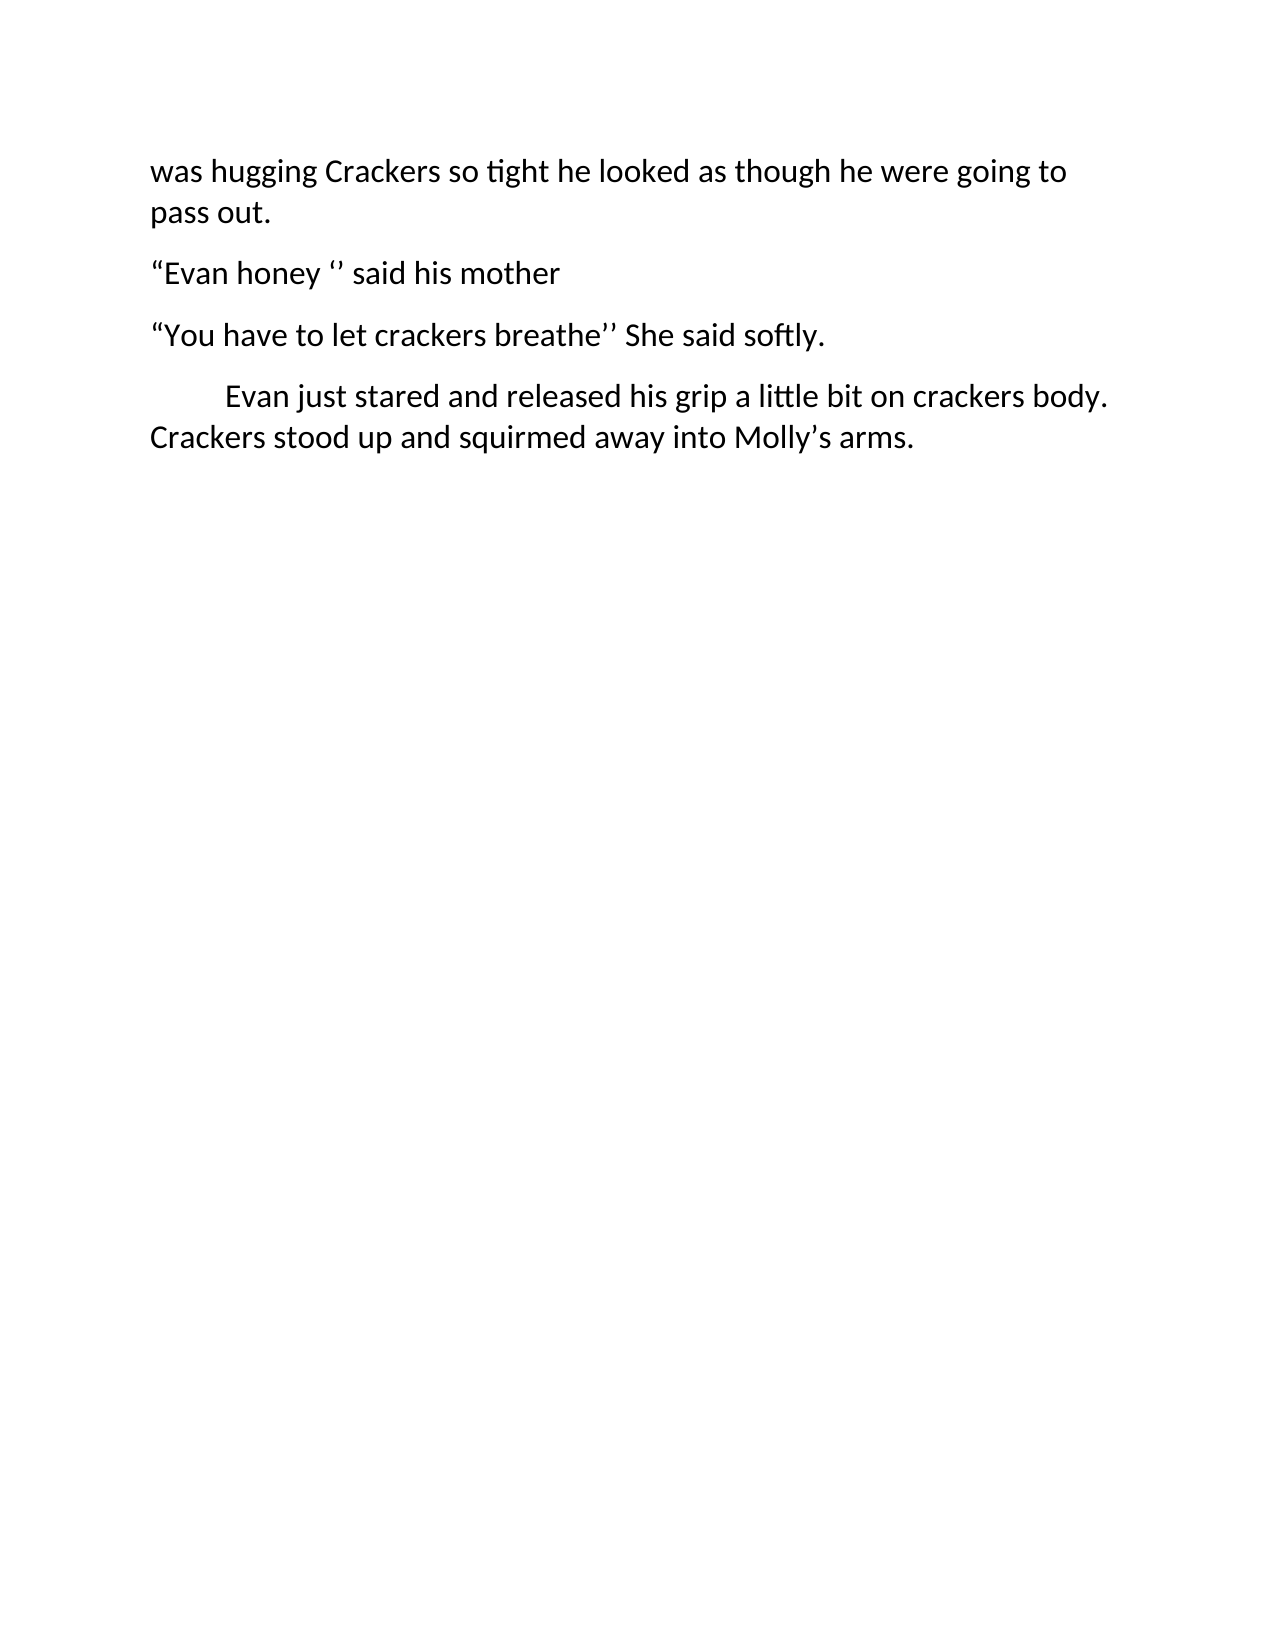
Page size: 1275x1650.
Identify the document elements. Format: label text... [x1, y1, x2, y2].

text Evan just stared and released his grip a little bit on crackers body. Crackers stood up and squirmed away into Molly’s arms. [150, 375, 1125, 457]
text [150, 150, 1125, 231]
text “Evan honey ‘’ said his mother [150, 252, 1125, 293]
text “You have to let crackers breathe’’ She said softly. [150, 314, 1125, 354]
